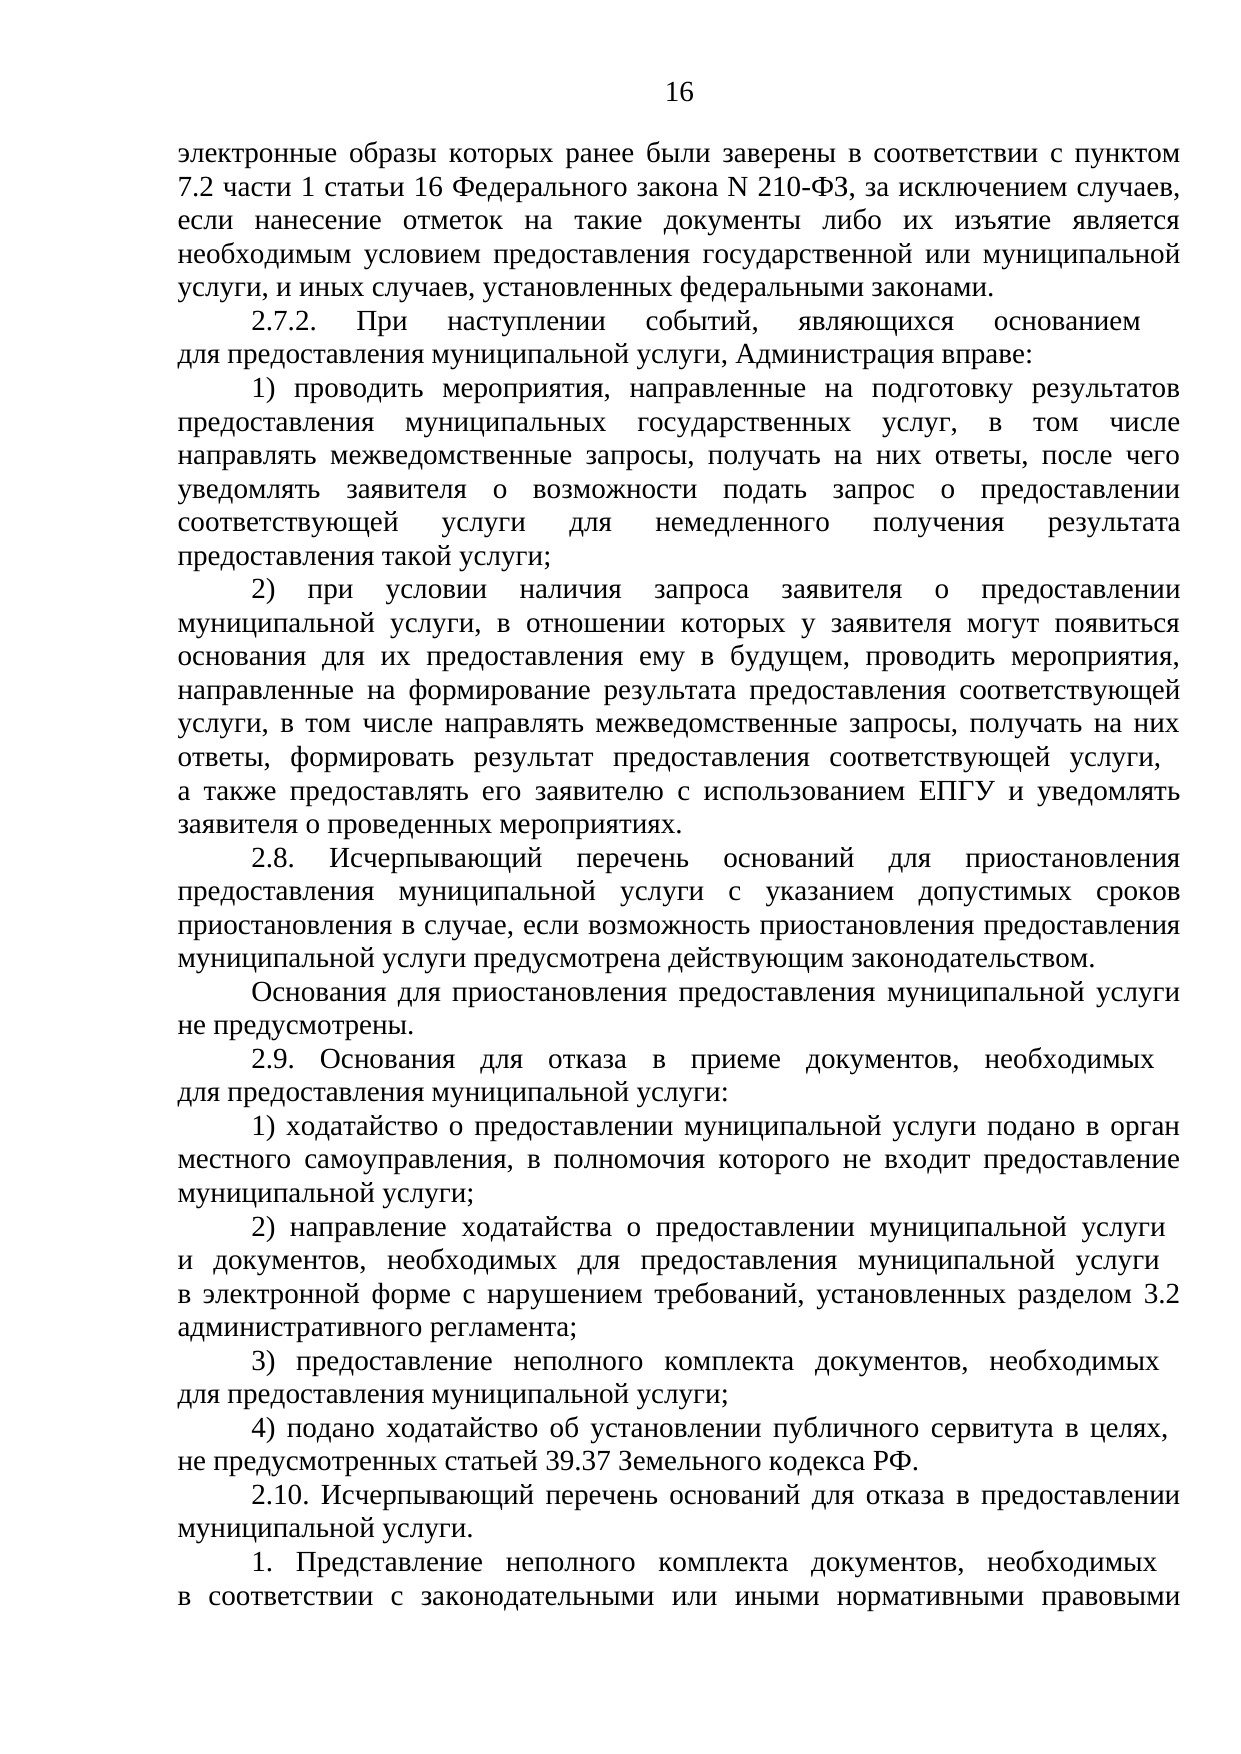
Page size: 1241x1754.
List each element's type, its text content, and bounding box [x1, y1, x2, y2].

text 1) ходатайство о предоставлении муниципальной услуги подано в орган местного самоуправления, в полномочия которого не входит предоставление муниципальной услуги; [177, 1108, 1181, 1209]
text 2.9. Основания для отказа в приеме документов, необходимых для предоставления муниципальной услуги: [177, 1041, 1181, 1108]
text 2.10. Исчерпывающий перечень оснований для отказа в предоставлении муниципальной услуги. [177, 1477, 1181, 1544]
text 2) при условии наличия запроса заявителя о предоставлении муниципальной услуги, в отношении которых у заявителя могут появиться основания для их предоставления ему в будущем, проводить мероприятия, направленные на формирование результата предоставления соответствующей услуги, в том числе направлять межведомственные запросы, получать на них ответы, формировать результат предоставления соответствующей услуги, а также предоставлять его заявителю с использованием ЕПГУ и уведомлять заявителя о проведенных мероприятиях. [177, 571, 1181, 840]
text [177, 1544, 1181, 1611]
text Основания для приостановления предоставления муниципальной услуги не предусмотрены. [177, 974, 1181, 1041]
text 4) подано ходатайство об установлении публичного сервитута в целях, не предусмотренных статьей 39.37 Земельного кодекса РФ. [177, 1410, 1181, 1477]
text 1) проводить мероприятия, направленные на подготовку результатов предоставления муниципальных государственных услуг, в том числе направлять межведомственные запросы, получать на них ответы, после чего уведомлять заявителя о возможности подать запрос о предоставлении соответствующей услуги для немедленного получения результата предоставления такой услуги; [177, 370, 1181, 571]
text 2.7.2. При наступлении событий, являющихся основанием для предоставления муниципальной услуги, Администрация вправе: [177, 303, 1181, 370]
text 3) предоставление неполного комплекта документов, необходимых для предоставления муниципальной услуги; [177, 1343, 1181, 1410]
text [177, 135, 1181, 303]
text 2) направление ходатайства о предоставлении муниципальной услуги и документов, необходимых для предоставления муниципальной услуги в электронной форме с нарушением требований, установленных разделом 3.2 административного регламента; [177, 1209, 1181, 1343]
text 2.8. Исчерпывающий перечень оснований для приостановления предоставления муниципальной услуги с указанием допустимых сроков приостановления в случае, если возможность приостановления предоставления муниципальной услуги предусмотрена действующим законодательством. [177, 840, 1181, 974]
